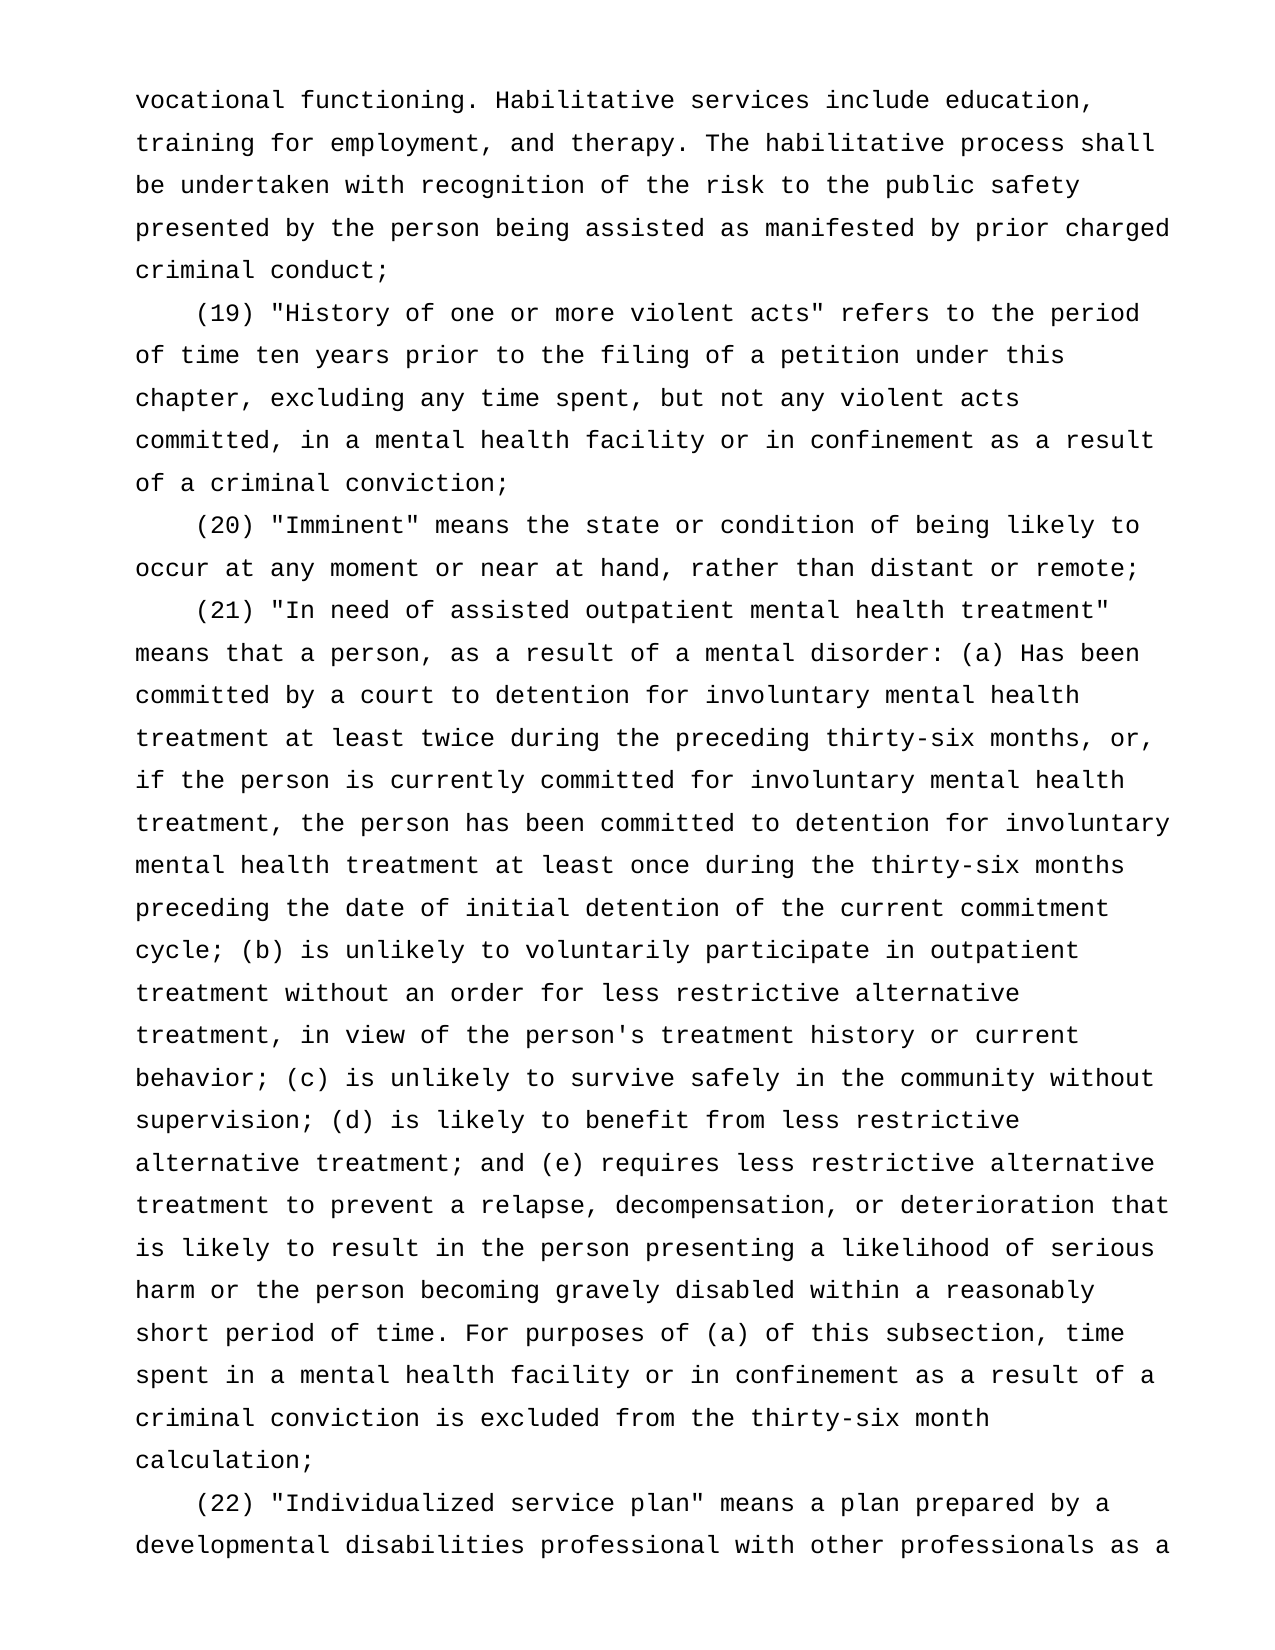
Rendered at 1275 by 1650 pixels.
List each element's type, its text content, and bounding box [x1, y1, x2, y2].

text (21) "In need of assisted outpatient mental health treatment" means that a person, as a result of a mental disorder: (a) Has been committed by a court to detention for involuntary mental health treatment at least twice during the preceding thirty-six months, or, if the person is currently committed for involuntary mental health treatment, the person has been committed to detention for involuntary mental health treatment at least once during the thirty-six months preceding the date of initial detention of the current commitment cycle; (b) is unlikely to voluntarily participate in outpatient treatment without an order for less restrictive alternative treatment, in view of the person's treatment history or current behavior; (c) is unlikely to survive safely in the community without supervision; (d) is likely to benefit from less restrictive alternative treatment; and (e) requires less restrictive alternative treatment to prevent a relapse, decompensation, or deterioration that is likely to result in the person presenting a likelihood of serious harm or the person becoming gravely disabled within a reasonably short period of time. For purposes of (a) of this subsection, time spent in a mental health facility or in confinement as a result of a criminal conviction is excluded from the thirty-six month calculation; [135, 585, 1170, 1477]
text (20) "Imminent" means the state or condition of being likely to occur at any moment or near at hand, rather than distant or remote; [135, 500, 1170, 585]
text (19) "History of one or more violent acts" refers to the period of time ten years prior to the filing of a petition under this chapter, excluding any time spent, but not any violent acts committed, in a mental health facility or in confinement as a result of a criminal conviction; [135, 287, 1170, 500]
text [135, 75, 1170, 287]
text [135, 1477, 1170, 1562]
